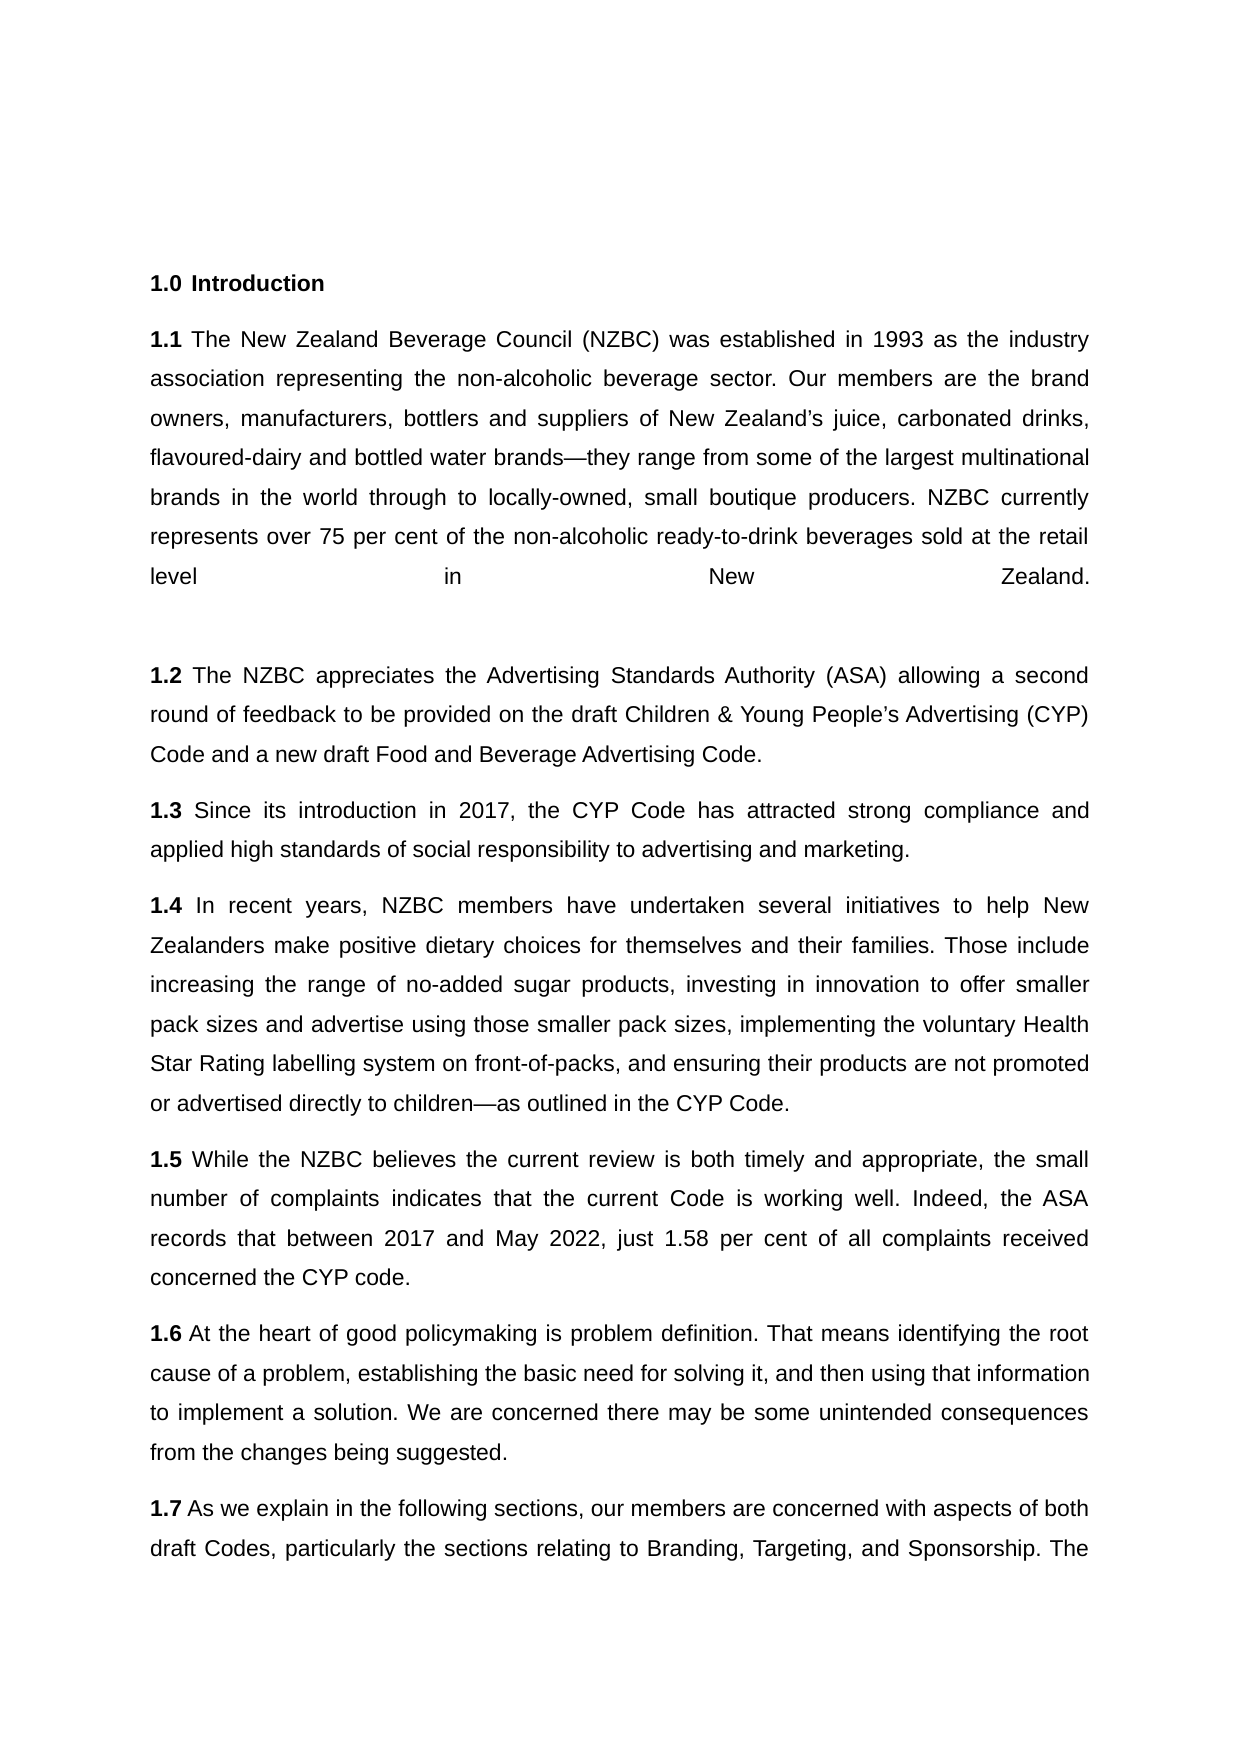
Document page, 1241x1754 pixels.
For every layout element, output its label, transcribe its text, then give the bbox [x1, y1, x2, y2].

list Introduction [150, 269, 1090, 296]
text 1.3 Since its introduction in 2017, the CYP Code has attracted strong compliance and applied high standards of social responsibility to advertising and marketing. [150, 797, 1090, 862]
text 1.4 In recent years, NZBC members have undertaken several initiatives to help New Zealanders make positive dietary choices for themselves and their families. Those include increasing the range of no-added sugar products, investing in innovation to offer smaller pack sizes and advertise using those smaller pack sizes, implementing the voluntary Health Star Rating labelling system on front-of-packs, and ensuring their products are not promoted or advertised directly to children—as outlined in the CYP Code. [150, 892, 1090, 1116]
text 1.5 While the NZBC believes the current review is both timely and appropriate, the small number of complaints indicates that the current Code is working well. Indeed, the ASA records that between 2017 and May 2022, just 1.58 per cent of all complaints received concerned the CYP code. [150, 1146, 1090, 1291]
text 1.2 The NZBC appreciates the Advertising Standards Authority (ASA) allowing a second round of feedback to be provided on the draft Children & Young People’s Advertising (CYP) Code and a new draft Food and Beverage Advertising Code. [150, 662, 1090, 767]
text 1.1 The New Zealand Beverage Council (NZBC) was established in 1993 as the industry association representing the non-alcoholic beverage sector. Our members are the brand owners, manufacturers, bottlers and suppliers of New Zealand’s juice, carbonated drinks, flavoured-dairy and bottled water brands—they range from some of the largest multinational brands in the world through to locally-owned, small boutique producers. NZBC currently represents over 75 per cent of the non-alcoholic ready-to-drink beverages sold at the retail level in New Zealand. [150, 326, 1090, 631]
text 1.6 At the heart of good policymaking is problem definition. That means identifying the root cause of a problem, establishing the basic need for solving it, and then using that information to implement a solution. We are concerned there may be some unintended consequences from the changes being suggested. [150, 1320, 1090, 1465]
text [150, 1495, 1090, 1561]
